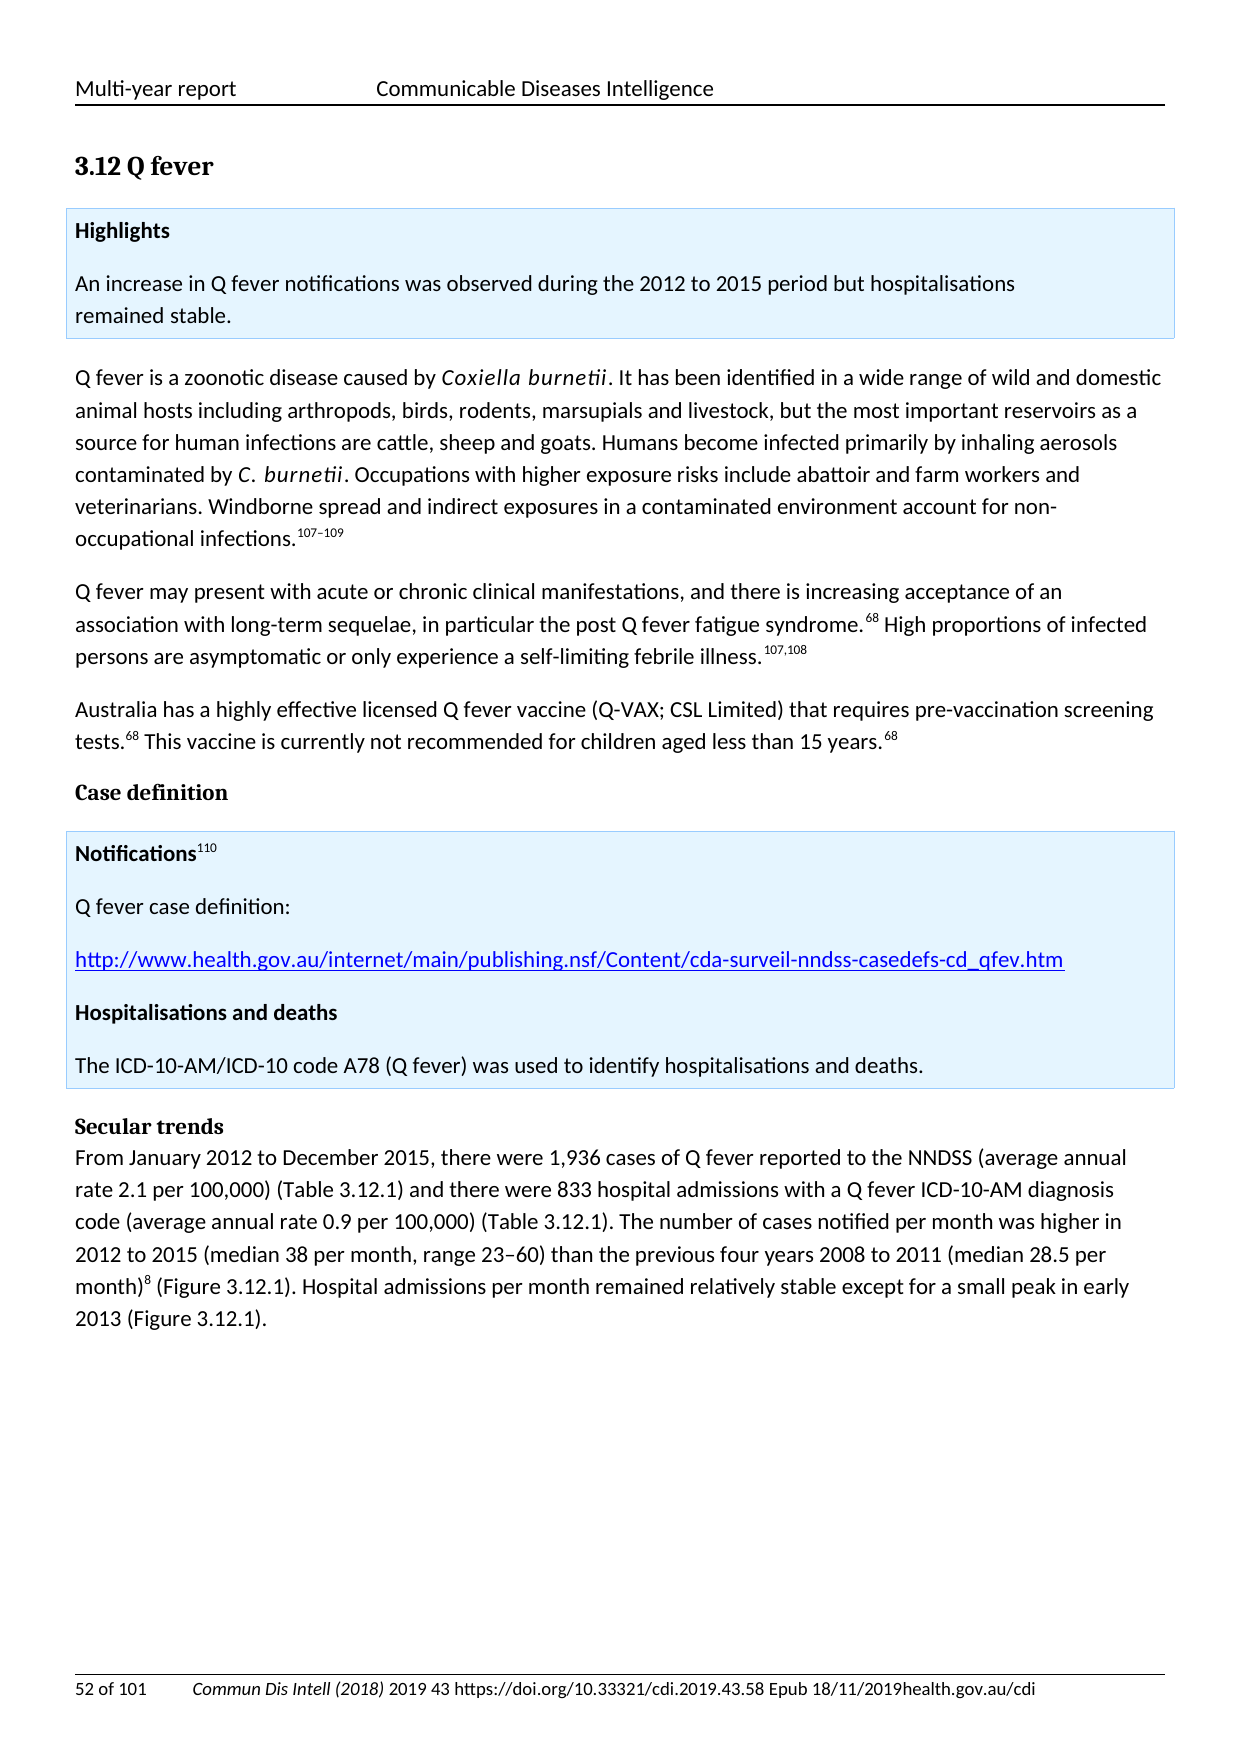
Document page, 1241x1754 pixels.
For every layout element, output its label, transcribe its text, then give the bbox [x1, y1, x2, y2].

text Hospitalisations and deaths [67, 990, 1174, 1027]
text Australia has a highly effective licensed Q fever vaccine (Q-VAX; CSL Limited) that requires pre-vaccination screening tests.68 This vaccine is currently not recommended for children aged less than 15 years.68 [75, 695, 1165, 755]
text Highlights [67, 209, 1174, 244]
subtitle Secular trends [75, 1113, 1165, 1140]
text Q fever case definition: [67, 884, 1174, 921]
text The ICD-10-AM/ICD-10 code A78 (Q fever) was used to identify hospitalisations and deaths. [67, 1043, 1174, 1088]
text Notifications110 [67, 832, 1174, 867]
text http://www.health.gov.au/internet/main/publishing.nsf/Content/cda-surveil-nndss-casedefs-cd_qfev.htm [67, 937, 1174, 973]
text An increase in Q fever notifications was observed during the 2012 to 2015 period but hospitalisations remained stable. [67, 261, 1174, 338]
subtitle 3.12 Q fever [75, 151, 1165, 182]
text Q fever may present with acute or chronic clinical manifestations, and there is increasing acceptance of an association with long-term sequelae, in particular the post Q fever fatigue syndrome.68 High proportions of infected persons are asymptomatic or only experience a self-limiting febrile illness.107,108 [75, 577, 1165, 670]
subtitle Case definition [75, 780, 1165, 806]
text From January 2012 to December 2015, there were 1,936 cases of Q fever reported to the NNDSS (average annual rate 2.1 per 100,000) (Table 3.12.1) and there were 833 hospital admissions with a Q fever ICD-10-AM diagnosis code (average annual rate 0.9 per 100,000) (Table 3.12.1). The number of cases notified per month was higher in 2012 to 2015 (median 38 per month, range 23–60) than the previous four years 2008 to 2011 (median 28.5 per month)8 (Figure 3.12.1). Hospital admissions per month remained relatively stable except for a small peak in early 2013 (Figure 3.12.1). [75, 1143, 1165, 1332]
text Q fever is a zoonotic disease caused by Coxiella burnetii. It has been identified in a wide range of wild and domestic animal hosts including arthropods, birds, rodents, marsupials and livestock, but the most important reservoirs as a source for human infections are cattle, sheep and goats. Humans become infected primarily by inhaling aerosols contaminated by C. burnetii. Occupations with higher exposure risks include abattoir and farm workers and veterinarians. Windborne spread and indirect exposures in a contaminated environment account for non-occupational infections.107–109 [75, 363, 1165, 552]
